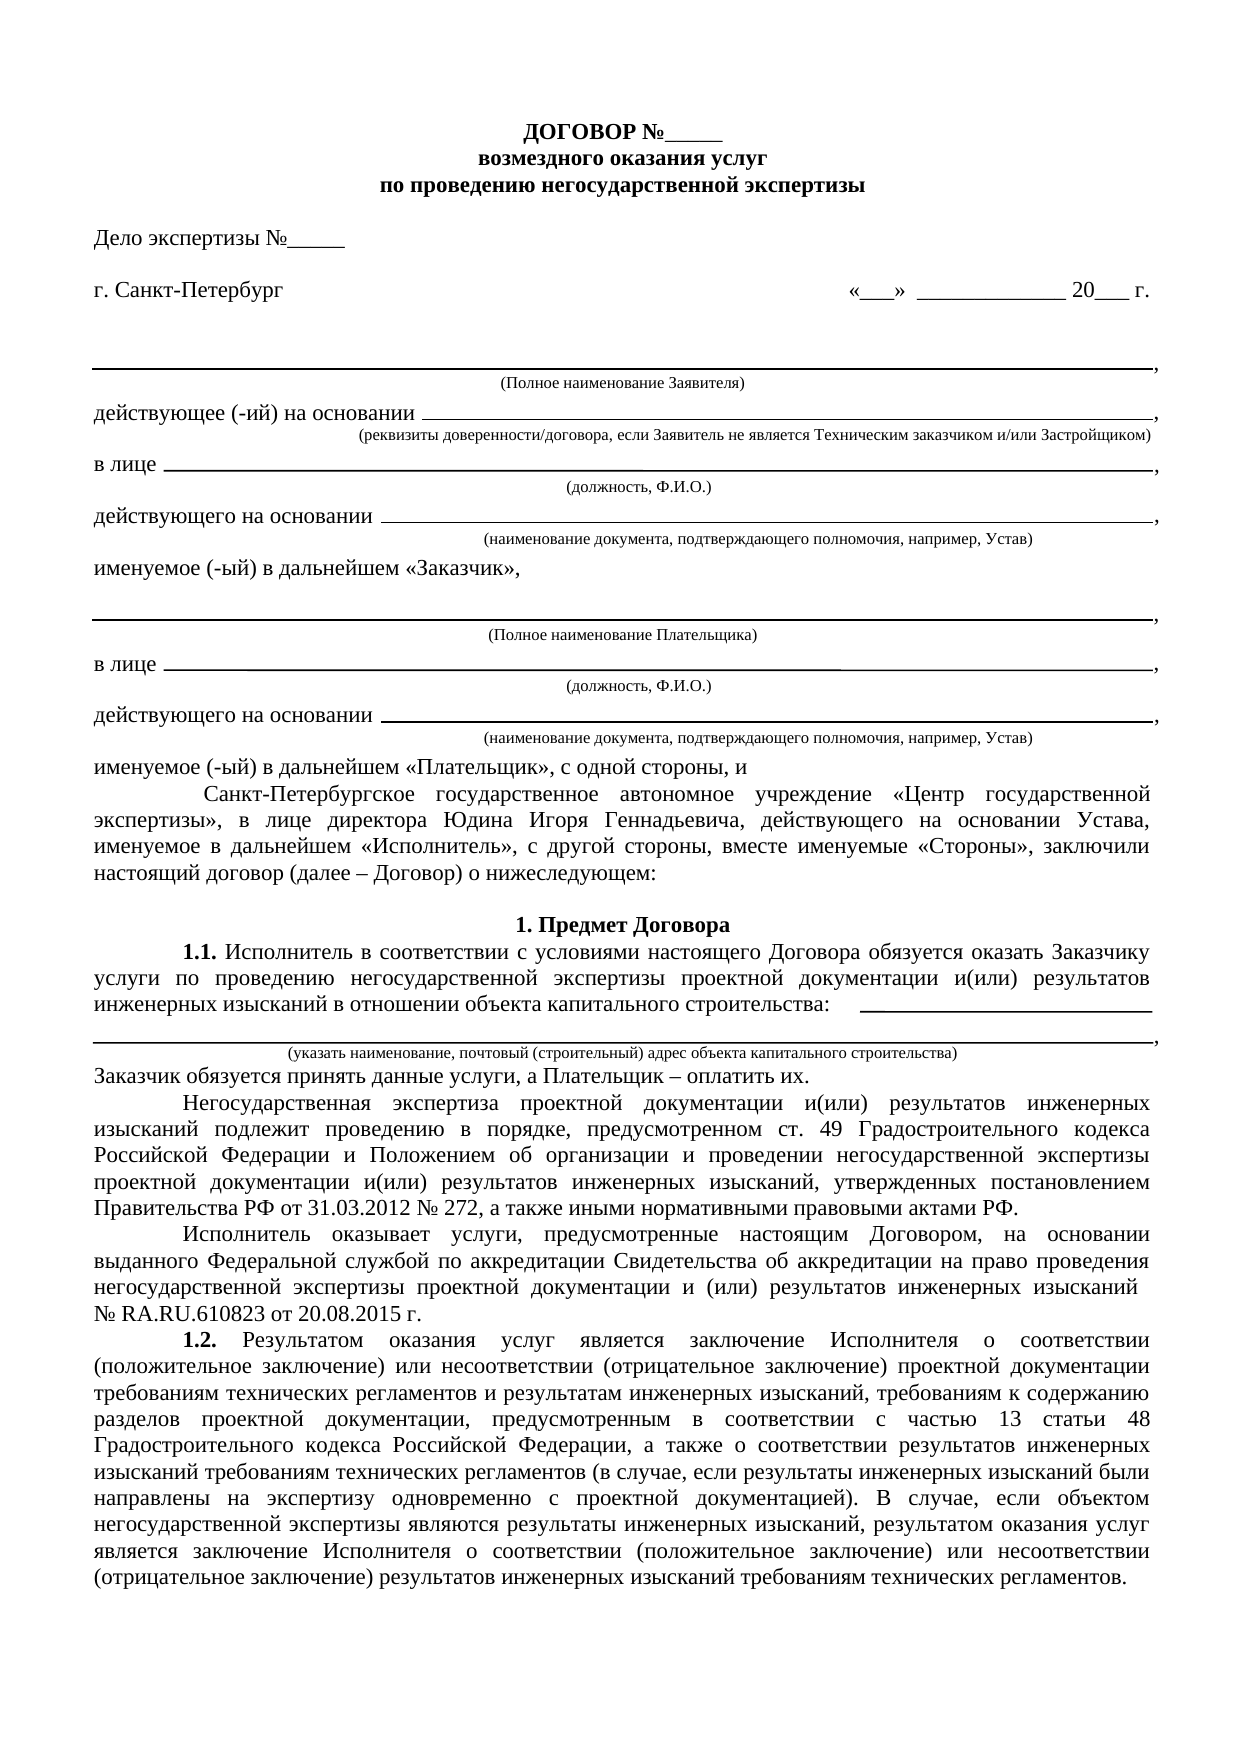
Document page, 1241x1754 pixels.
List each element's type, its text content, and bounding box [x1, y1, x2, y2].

text (реквизиты доверенности/договора, если Заявитель не является Техническим заказчиком и/или Застройщиком) [94, 425, 1152, 444]
text именуемое (-ый) в дальнейшем «Плательщик», с одной стороны, и [94, 753, 1152, 780]
text (Полное наименование Плательщика) [94, 624, 1152, 643]
text Дело экспертизы №_____ [94, 223, 1152, 250]
text действующее (-ий) на основании [94, 398, 1152, 425]
text Негосударственная экспертиза проектной документации и(или) результатов инженерных изысканий подлежит проведению в порядке, предусмотренном ст. 49 Градостроительного кодекса Российской Федерации и Положением об организации и проведении негосударственной экспертизы проектной документации и(или) результатов инженерных изысканий, утвержденных постановлением Правительства РФ от 31.03.2012 № 272, а также иными нормативными правовыми актами РФ. [94, 1089, 1152, 1221]
text (должность, Ф.И.О.) [356, 477, 1152, 496]
text Заказчик обязуется принять данные услуги, а Плательщик – оплатить их. [94, 1062, 1152, 1089]
text в лице [94, 450, 1152, 477]
text (указать наименование, почтовый (строительный) адрес объекта капитального строительства) [94, 1044, 1152, 1062]
text 1. Предмет Договора [94, 911, 1152, 938]
text действующего на основании [94, 702, 1152, 728]
text в лице [94, 650, 1152, 676]
text (наименование документа, подтверждающего полномочия, например, Устав) [319, 528, 1152, 548]
text (наименование документа, подтверждающего полномочия, например, Устав) [319, 728, 1152, 747]
text ДОГОВОР №_____ [94, 118, 1152, 144]
text Исполнитель оказывает услуги, предусмотренные настоящим Договором, на основании выданного Федеральной службой по аккредитации Свидетельства об аккредитации на право проведения негосударственной экспертизы проектной документации и (или) результатов инженерных изысканий № RA.RU.610823 от 20.08.2015 г. [94, 1221, 1152, 1326]
text (должность, Ф.И.О.) [356, 676, 1152, 695]
text 1.1. Исполнитель в соответствии с условиями настоящего Договора обязуется оказать Заказчику услуги по проведению негосударственной экспертизы проектной документации и(или) результатов инженерных изысканий в отношении объекта капитального строительства: [94, 938, 1152, 1017]
text возмездного оказания услуг по проведению негосударственной экспертизы [94, 144, 1152, 197]
text (Полное наименование Заявителя) [94, 373, 1152, 392]
text 1.2. Результатом оказания услуг является заключение Исполнителя о соответствии (положительное заключение) или несоответствии (отрицательное заключение) проектной документации требованиям технических регламентов и результатам инженерных изысканий, требованиям к содержанию разделов проектной документации, предусмотренным в соответствии с частью 13 статьи 48 Градостроительного кодекса Российской Федерации, а также о соответствии результатов инженерных изысканий требованиям технических регламентов (в случае, если результаты инженерных изысканий были направлены на экспертизу одновременно с проектной документацией). В случае, если объектом негосударственной экспертизы являются результаты инженерных изысканий, результатом оказания услуг является заключение Исполнителя о соответствии (положительное заключение) или несоответствии (отрицательное заключение) результатов инженерных изысканий требованиям технических регламентов. [94, 1326, 1152, 1589]
text Санкт-Петербургское государственное автономное учреждение «Центр государственной экспертизы», в лице директора Юдина Игоря Геннадьевича, действующего на основании Устава, именуемое в дальнейшем «Исполнитель», с другой стороны, вместе именуемые «Стороны», заключили настоящий договор (далее – Договор) о нижеследующем: [94, 780, 1152, 885]
text г. Санкт-Петербург «___» _____________ 20___ г. [94, 276, 1152, 303]
text именуемое (-ый) в дальнейшем «Заказчик», [94, 554, 1152, 580]
text действующего на основании [94, 502, 1152, 528]
